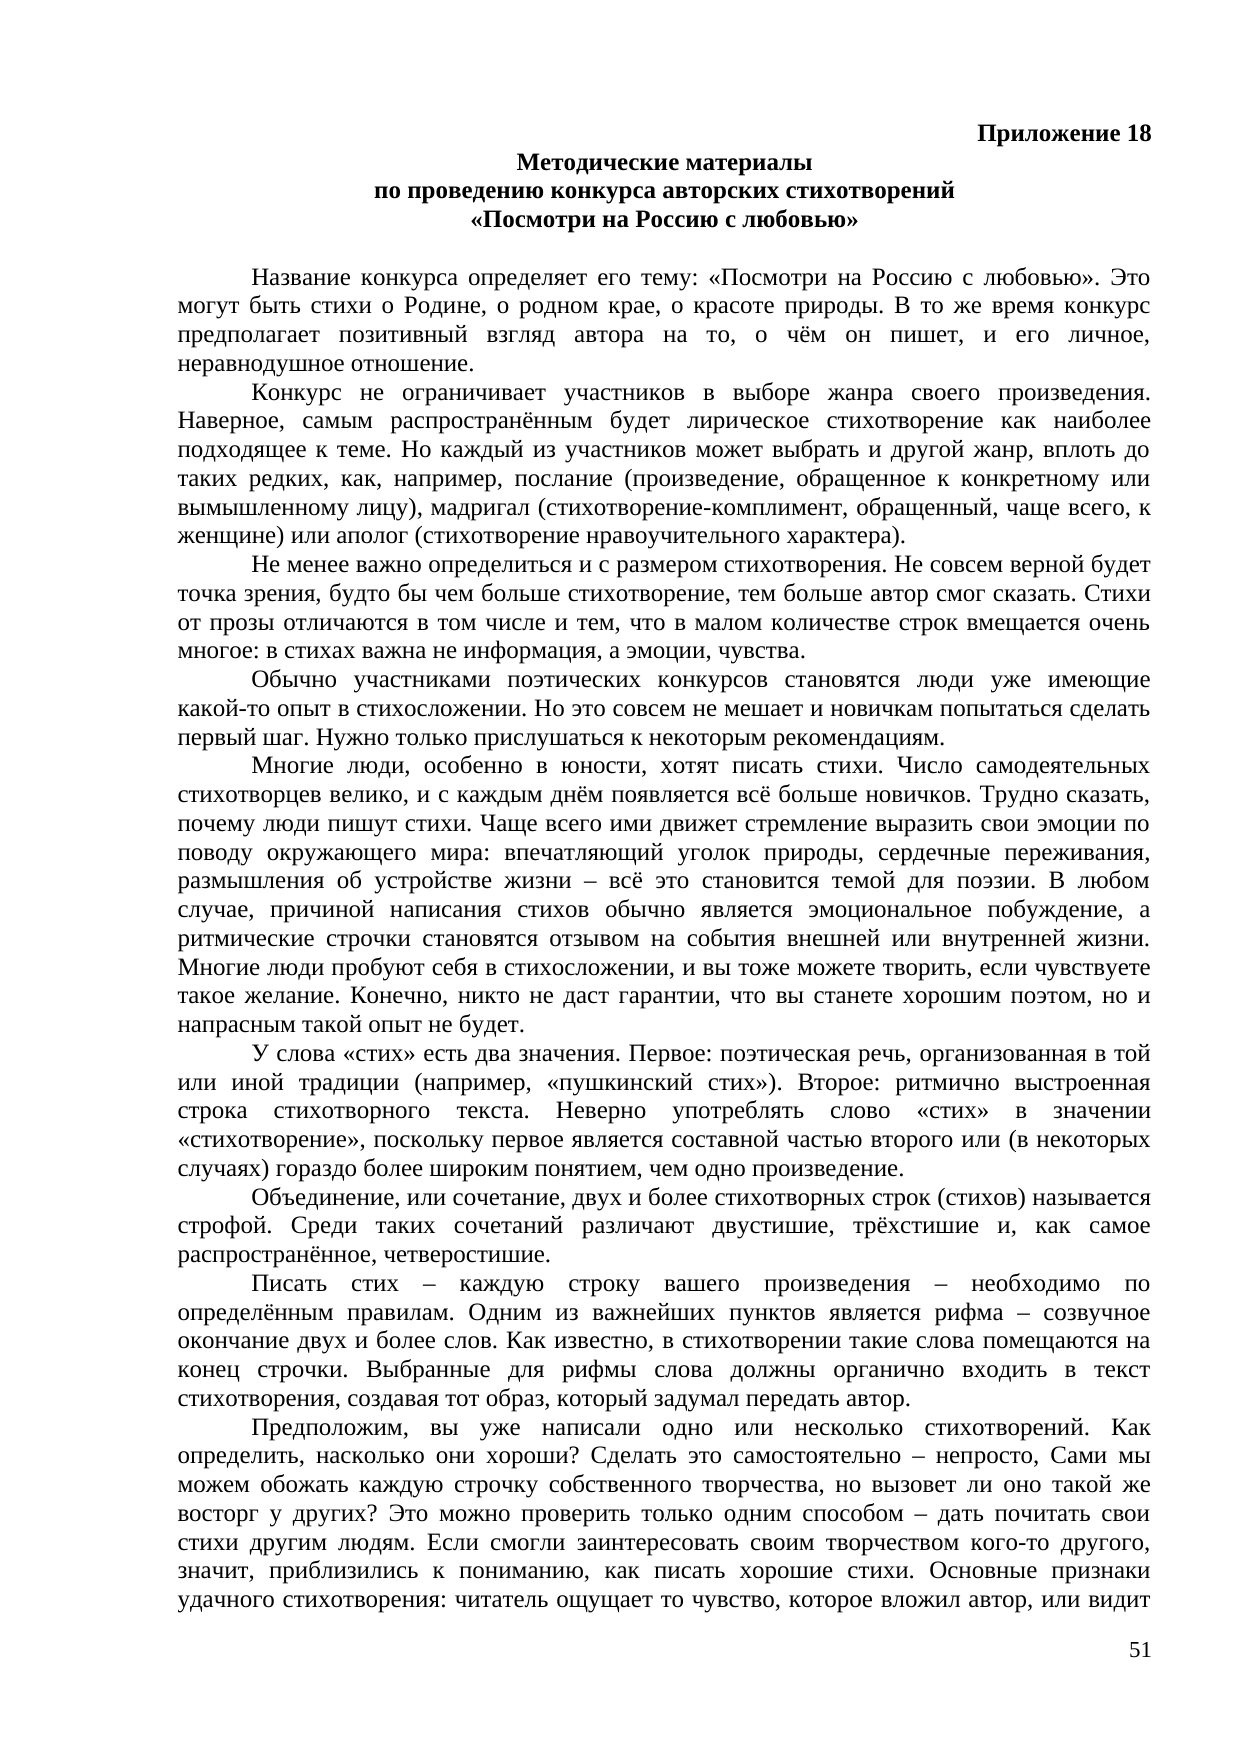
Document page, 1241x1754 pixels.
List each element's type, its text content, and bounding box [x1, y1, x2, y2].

text Не менее важно определиться и с размером стихотворения. Не совсем верной будет точка зрения, будто бы чем больше стихотворение, тем больше автор смог сказать. Стихи от прозы отличаются в том числе и тем, что в малом количестве строк вмещается очень многое: в стихах важна не информация, а эмоции, чувства. [177, 549, 1152, 664]
text Объединение, или сочетание, двух и более стихотворных строк (стихов) называется строфой. Среди таких сочетаний различают двустишие, трёхстишие и, как самое распространённое, четверостишие. [177, 1182, 1152, 1268]
text Методические материалы [177, 147, 1152, 176]
text Писать стих – каждую строку вашего произведения – необходимо по определённым правилам. Одним из важнейших пунктов является рифма – созвучное окончание двух и более слов. Как известно, в стихотворении такие слова помещаются на конец строчки. Выбранные для рифмы слова должны органично входить в текст стихотворения, создавая тот образ, который задумал передать автор. [177, 1268, 1152, 1412]
text У слова «стих» есть два значения. Первое: поэтическая речь, организованная в той или иной традиции (например, «пушкинский стих»). Второе: ритмично выстроенная строка стихотворного текста. Неверно употреблять слово «стих» в значении «стихотворение», поскольку первое является составной частью второго или (в некоторых случаях) гораздо более широким понятием, чем одно произведение. [177, 1038, 1152, 1182]
text Название конкурса определяет его тему: «Посмотри на Россию с любовью». Это могут быть стихи о Родине, о родном крае, о красоте природы. В то же время конкурс предполагает позитивный взгляд автора на то, о чём он пишет, и его личное, неравнодушное отношение. [177, 262, 1152, 377]
text Конкурс не ограничивает участников в выборе жанра своего произведения. Наверное, самым распространённым будет лирическое стихотворение как наиболее подходящее к теме. Но каждый из участников может выбрать и другой жанр, вплоть до таких редких, как, например, послание (произведение, обращенное к конкретному или вымышленному лицу), мадригал (стихотворение-комплимент, обращенный, чаще всего, к женщине) или аполог (стихотворение нравоучительного характера). [177, 377, 1152, 549]
text по проведению конкурса авторских стихотворений [177, 176, 1152, 204]
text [177, 1412, 1152, 1613]
text Многие люди, особенно в юности, хотят писать стихи. Число самодеятельных стихотворцев велико, и с каждым днём появляется всё больше новичков. Трудно сказать, почему люди пишут стихи. Чаще всего ими движет стремление выразить свои эмоции по поводу окружающего мира: впечатляющий уголок природы, сердечные переживания, размышления об устройстве жизни – всё это становится темой для поэзии. В любом случае, причиной написания стихов обычно является эмоциональное побуждение, а ритмические строчки становятся отзывом на события внешней или внутренней жизни. Многие люди пробуют себя в стихосложении, и вы тоже можете творить, если чувствуете такое желание. Конечно, никто не даст гарантии, что вы станете хорошим поэтом, но и напрасным такой опыт не будет. [177, 751, 1152, 1038]
text «Посмотри на Россию с любовью» [177, 204, 1152, 233]
text Приложение 18 [177, 118, 1152, 147]
text Обычно участниками поэтических конкурсов становятся люди уже имеющие какой-то опыт в стихосложении. Но это совсем не мешает и новичкам попытаться сделать первый шаг. Нужно только прислушаться к некоторым рекомендациям. [177, 664, 1152, 751]
